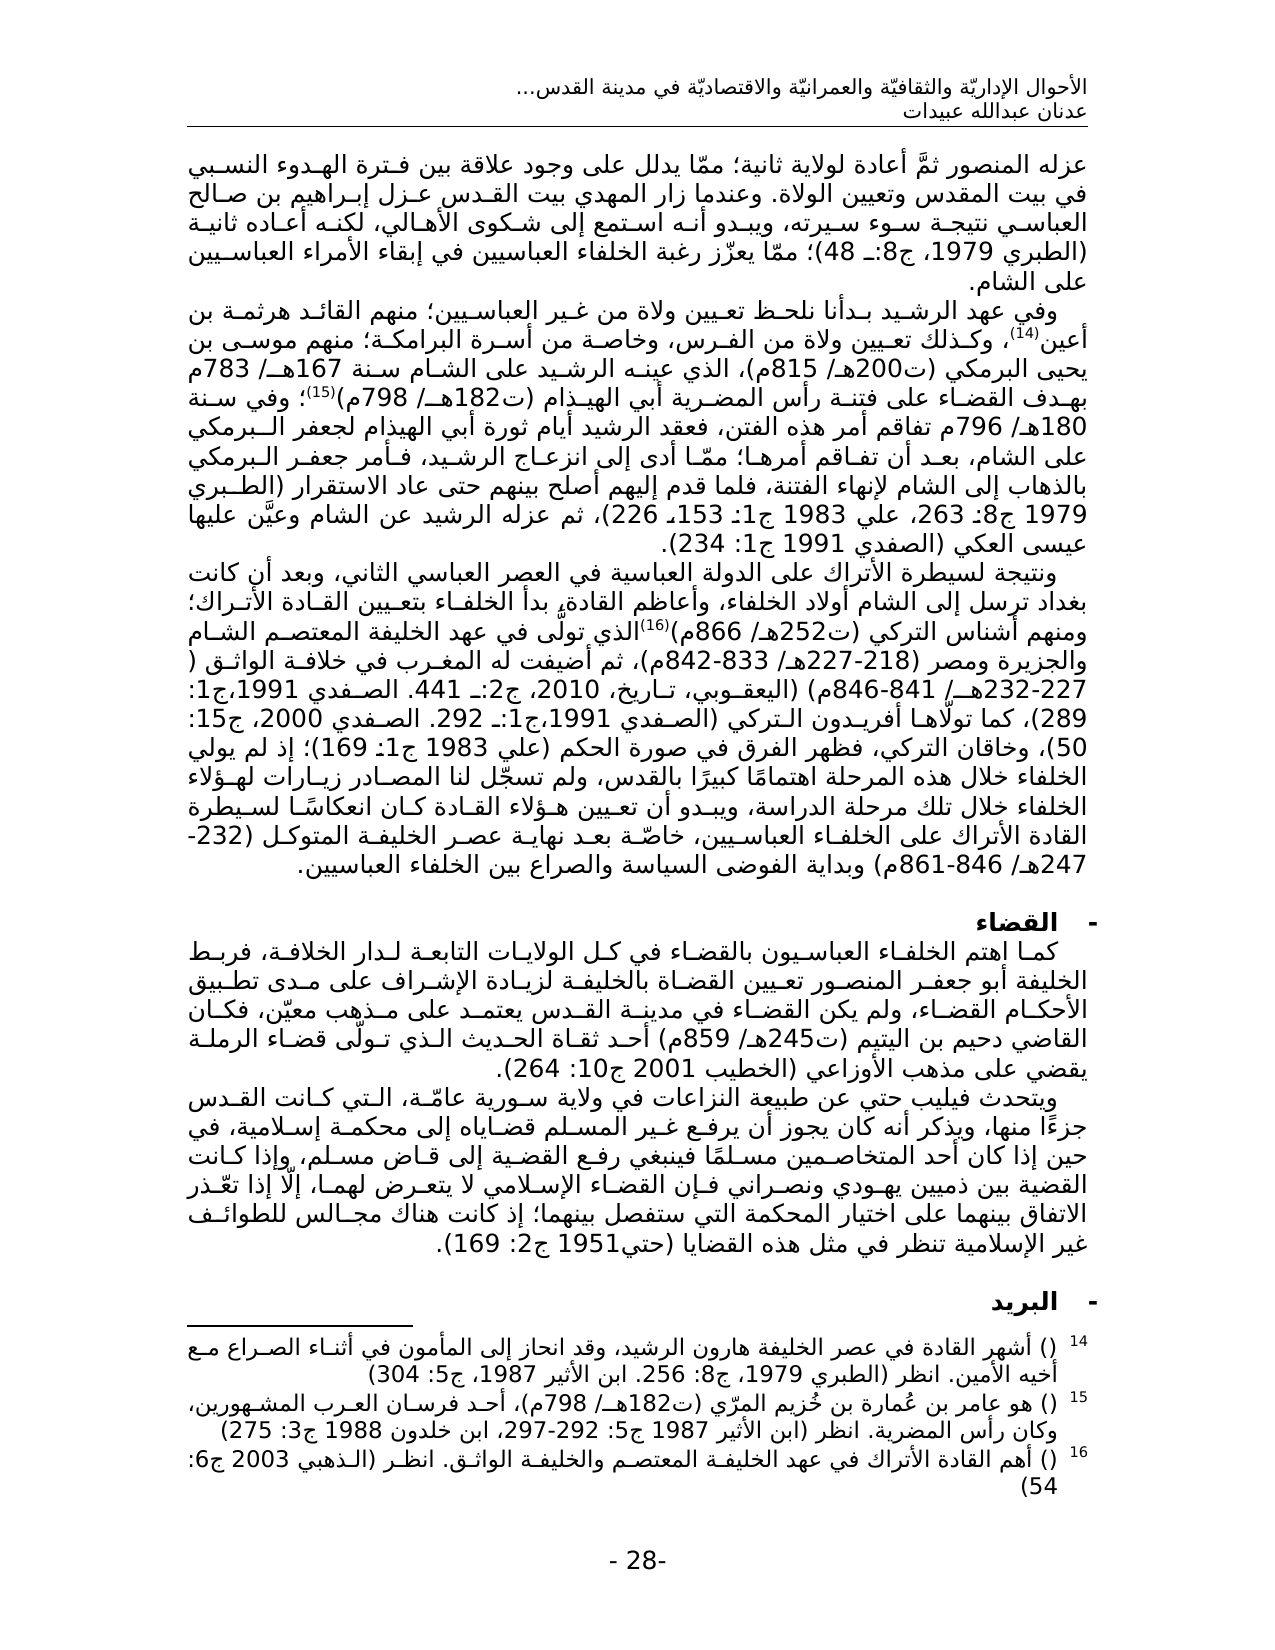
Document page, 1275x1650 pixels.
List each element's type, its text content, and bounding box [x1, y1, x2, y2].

list البريد [187, 1287, 1088, 1316]
list القضاء [187, 908, 1088, 937]
text كما اهتم الخلفاء العباسيون بالقضاء في كل الولايات التابعة لدار الخلافة، فربط الخليفة أبو جعفر المنصور تعيين القضاة بالخليفة لزيادة الإشراف على مدى تطبيق الأحكام القضاء، ولم يكن القضاء في مدينة القدس يعتمد على مذهب معيّن، فكان القاضي دحيم بن اليتيم (ت245هـ/ 859م) أحد ثقاة الحديث الذي تولّى قضاء الرملة يقضي على مذهب الأوزاعي (الخطيب 2001 ج10: 264). [187, 937, 1088, 1083]
text ويتحدث فيليب حتي عن طبيعة النزاعات في ولاية سورية عامّة، التي كانت القدس جزءًا منها، ويذكر أنه كان يجوز أن يرفع غير المسلم قضاياه إلى محكمة إسلامية، في حين إذا كان أحد المتخاصمين مسلمًا فينبغي رفع القضية إلى قاض مسلم، وإذا كانت القضية بين ذميين يهودي ونصراني فإن القضاء الإسلامي لا يتعرض لهما، إلّا إذا تعّذر الاتفاق بينهما على اختيار المحكمة التي ستفصل بينهما؛ إذ كانت هناك مجالس للطوائف غير الإسلامية تنظر في مثل هذه القضايا (حتي1951 ج2: 169). [187, 1083, 1088, 1258]
text ونتيجة لسيطرة الأتراك على الدولة العباسية في العصر العباسي الثاني، وبعد أن كانت بغداد ترسل إلى الشام أولاد الخلفاء، وأعاظم القادة، بدأ الخلفاء بتعيين القادة الأتراك؛ ومنهم أشناس التركي (ت252هـ/ 866م)()الذي تولَّى في عهد الخليفة المعتصم الشام والجزيرة ومصر (218-227هـ/ 833-842م)، ثم أضيفت له المغرب في خلافة الواثق (227-232هـ/ 841-846م) (اليعقوبي، تاريخ، 2010، ج2: 441. الصفدي 1991،ج1: 289)، كما تولّاها أفريدون التركي (الصفدي 1991،ج1: 292. الصفدي 2000، ج15: 50)، وخاقان التركي، فظهر الفرق في صورة الحكم (علي 1983 ج1: 169)؛ إذ لم يولي الخلفاء خلال هذه المرحلة اهتمامًا كبيرًا بالقدس، ولم تسجّل لنا المصادر زيارات لهؤلاء الخلفاء خلال تلك مرحلة الدراسة، ويبدو أن تعيين هؤلاء القادة كان انعكاسًا لسيطرة القادة الأتراك على الخلفاء العباسيين، خاصّة بعد نهاية عصر الخليفة المتوكل (232-247هـ/ 846-861م) وبداية الفوضى السياسة والصراع بين الخلفاء العباسيين. [187, 558, 1088, 879]
text وفي عهد الرشيد بدأنا نلحظ تعيين ولاة من غير العباسيين؛ منهم القائد هرثمة بن أعين()، وكذلك تعيين ولاة من الفرس، وخاصة من أسرة البرامكة؛ منهم موسى بن يحيى البرمكي (ت200هـ/ 815م)، الذي عينه الرشيد على الشام سنة 167هـ/ 783م بهدف القضاء على فتنة رأس المضرية أبي الهيذام (ت182هـ/ 798م)()؛ وفي سنة 180هـ/ 796م تفاقم أمر هذه الفتن، فعقد الرشيد أيام ثورة أبي الهيذام لجعفر البرمكي على الشام، بعد أن تفاقم أمرها؛ ممّا أدى إلى انزعاج الرشيد، فأمر جعفر البرمكي بالذهاب إلى الشام لإنهاء الفتنة، فلما قدم إليهم أصلح بينهم حتى عاد الاستقرار (الطبري 1979 ج8: 263، علي 1983 ج1: 153، 226)، ثم عزله الرشيد عن الشام وعيَّن عليها عيسى العكي (الصفدي 1991 ج1: 234). [187, 296, 1088, 558]
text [187, 150, 1088, 296]
